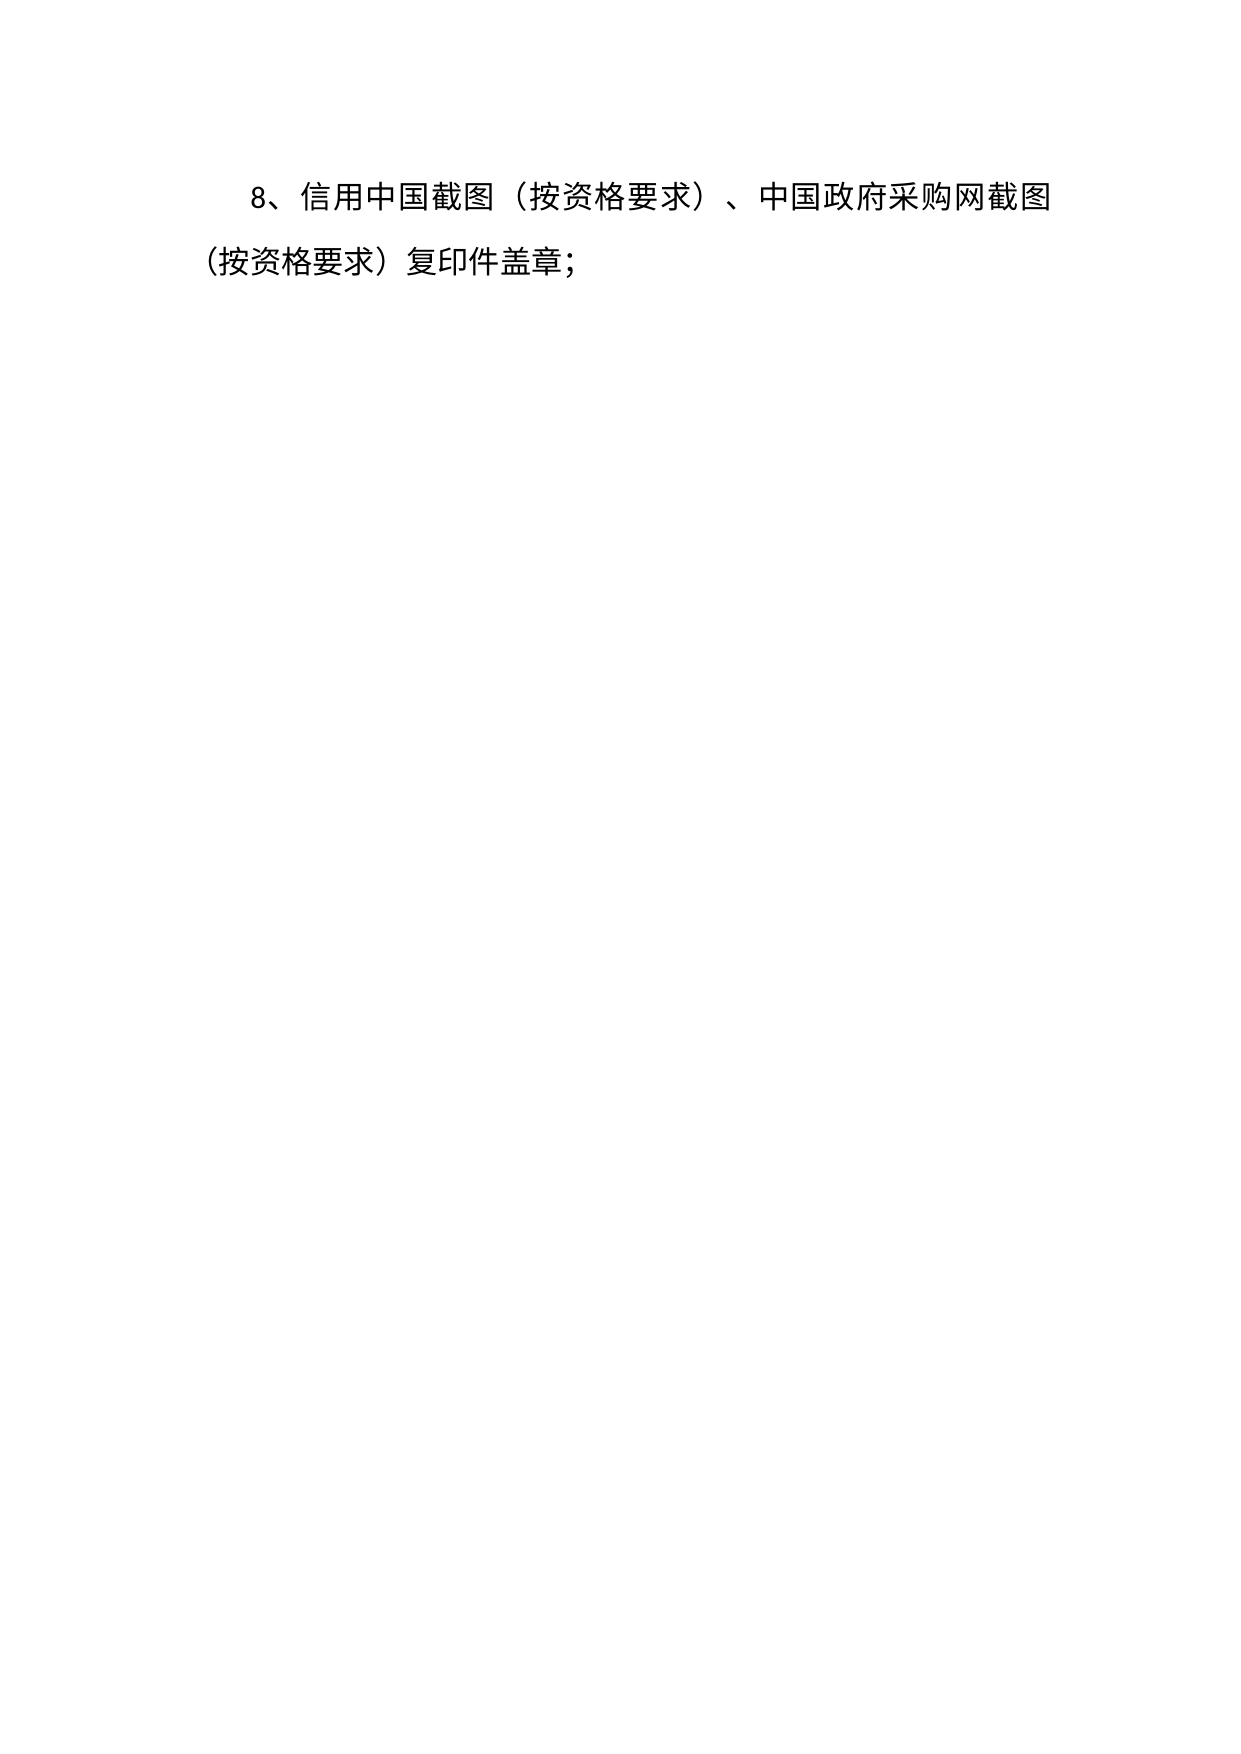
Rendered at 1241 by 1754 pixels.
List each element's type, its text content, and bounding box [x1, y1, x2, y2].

text 8、信用中国截图（按资格要求）、中国政府采购网截图（按资格要求）复印件盖章； [187, 162, 1053, 292]
